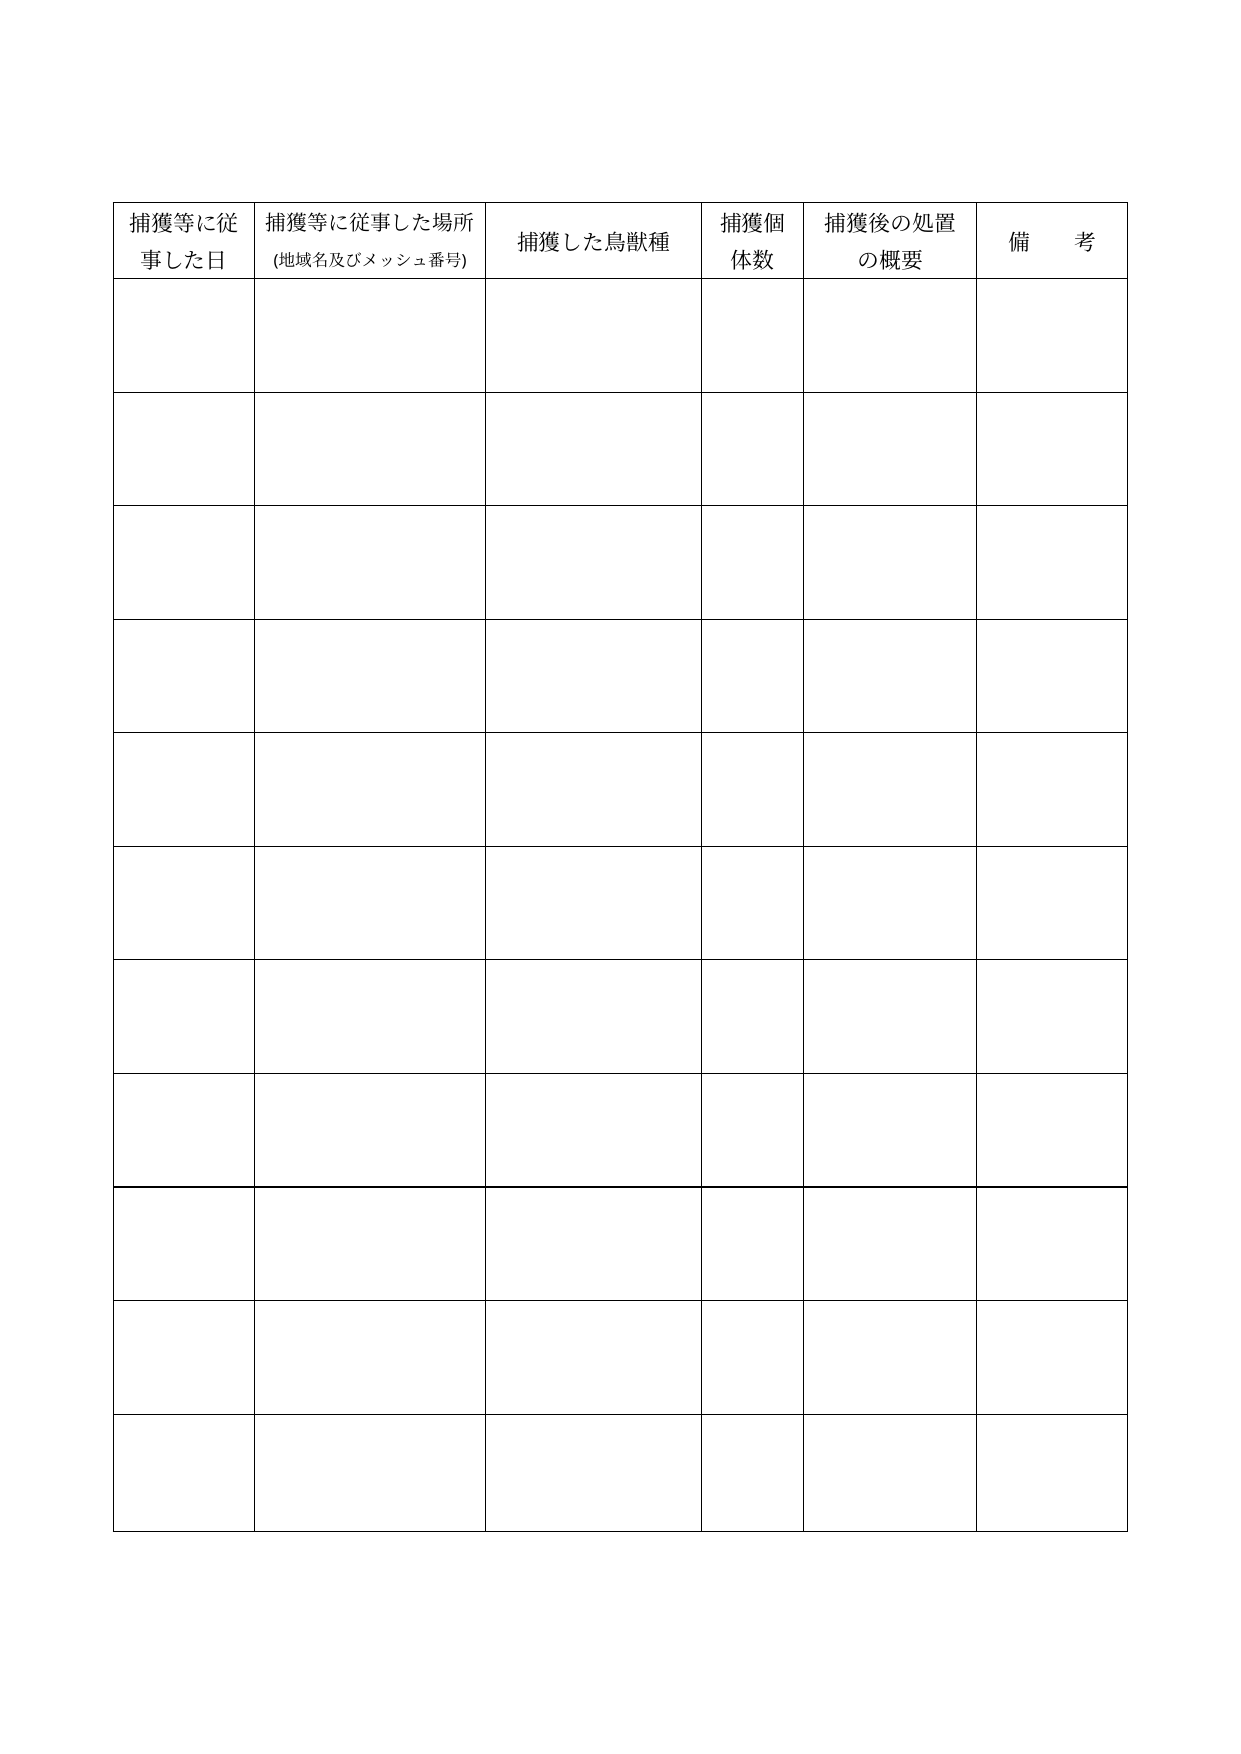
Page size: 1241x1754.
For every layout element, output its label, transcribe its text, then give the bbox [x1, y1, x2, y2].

table_cell [977, 1415, 1127, 1531]
table_cell [804, 960, 976, 1073]
table_cell [804, 1415, 976, 1531]
table_cell [255, 847, 485, 959]
table_cell [486, 393, 701, 505]
table_cell [114, 847, 254, 959]
table_cell [804, 847, 976, 959]
table_cell [977, 1074, 1127, 1186]
table_header 捕獲した鳥獣種 [486, 203, 701, 278]
table_cell [702, 506, 803, 619]
table_cell [114, 1188, 254, 1300]
table_header 捕獲後の処置の概要 [804, 203, 976, 278]
table_cell [114, 620, 254, 732]
table_cell [114, 1415, 254, 1531]
table_cell [702, 1415, 803, 1531]
table_cell [114, 506, 254, 619]
table_cell [977, 847, 1127, 959]
table_cell [804, 1301, 976, 1413]
table_cell [804, 393, 976, 505]
table_cell [702, 393, 803, 505]
table_cell [255, 1301, 485, 1413]
table_cell [804, 506, 976, 619]
table_cell [702, 279, 803, 392]
table_cell [486, 1074, 701, 1186]
table_cell [114, 733, 254, 846]
table_cell [702, 1301, 803, 1413]
table_cell [702, 620, 803, 732]
table_cell [702, 847, 803, 959]
table_cell [114, 1301, 254, 1413]
table_cell [255, 1415, 485, 1531]
table_cell [255, 506, 485, 619]
table_cell [255, 393, 485, 505]
table_cell [486, 847, 701, 959]
table_cell [486, 279, 701, 392]
table_cell [114, 1074, 254, 1186]
table_header 捕獲等に従事した日 [114, 203, 254, 278]
table_cell [977, 733, 1127, 846]
table_cell [486, 506, 701, 619]
table_cell [977, 506, 1127, 619]
table_cell [255, 733, 485, 846]
table_cell [486, 733, 701, 846]
table_cell [702, 960, 803, 1073]
table_cell [977, 960, 1127, 1073]
table_cell [486, 1188, 701, 1300]
table_cell [114, 393, 254, 505]
table_cell [804, 1074, 976, 1186]
table_cell [255, 279, 485, 392]
table_cell [702, 1188, 803, 1300]
table_cell [804, 620, 976, 732]
table_cell [114, 279, 254, 392]
table_cell [255, 960, 485, 1073]
table_cell [486, 1301, 701, 1413]
table_header 捕獲等に従事した場所 (地域名及びメッシュ番号) [255, 203, 485, 278]
table_cell [804, 1188, 976, 1300]
table_cell [977, 279, 1127, 392]
table_cell [977, 620, 1127, 732]
table_cell [486, 1415, 701, 1531]
table_cell [486, 960, 701, 1073]
table_header 備 考 [977, 203, 1127, 278]
table_header 捕獲個体数 [702, 203, 803, 278]
table_cell [255, 1074, 485, 1186]
table_cell [977, 1188, 1127, 1300]
table_cell [702, 1074, 803, 1186]
table_cell [804, 279, 976, 392]
table_cell [977, 393, 1127, 505]
table_cell [255, 1188, 485, 1300]
table_cell [977, 1301, 1127, 1413]
table_cell [255, 620, 485, 732]
table_cell [486, 620, 701, 732]
table_cell [804, 733, 976, 846]
table_cell [114, 960, 254, 1073]
table_cell [702, 733, 803, 846]
